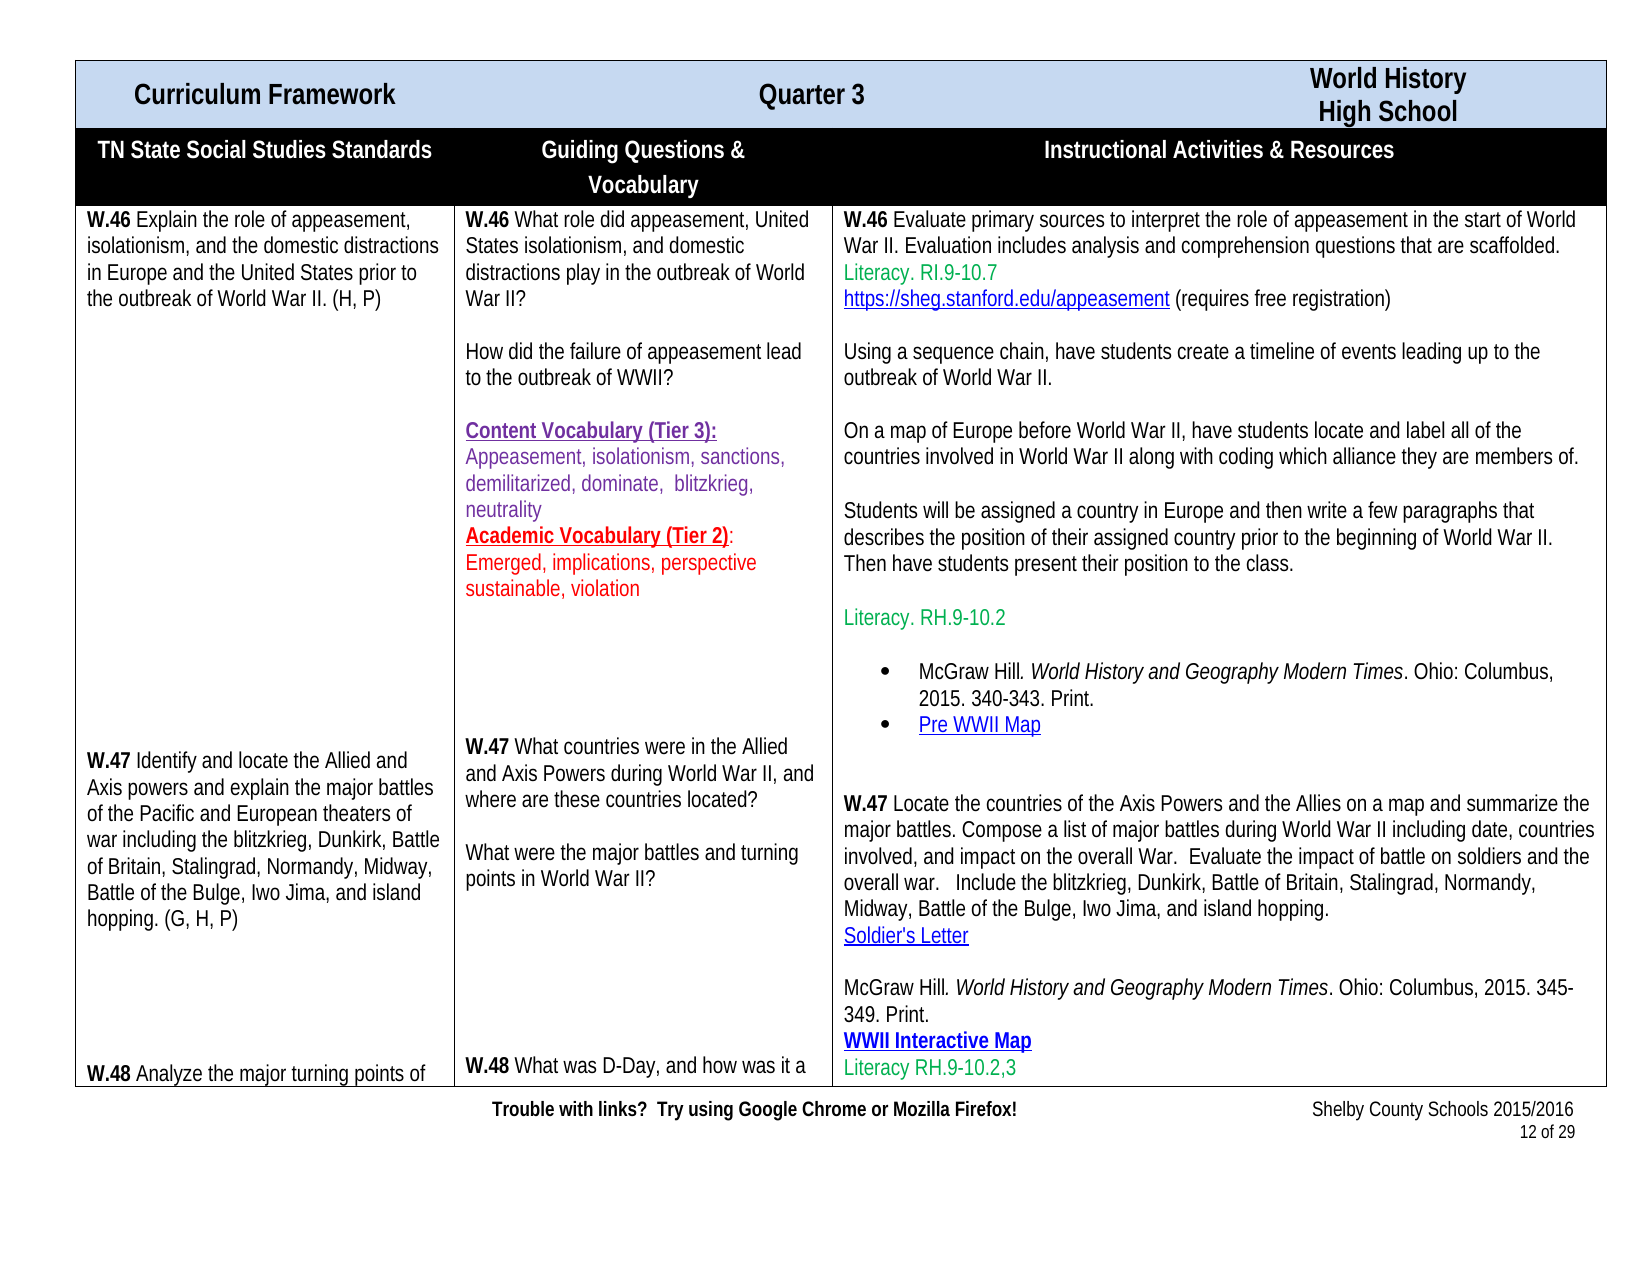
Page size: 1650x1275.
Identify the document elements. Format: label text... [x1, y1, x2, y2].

table_header Curriculum Framework [76, 61, 454, 128]
table_header World History High School [1170, 61, 1606, 128]
table_header Quarter 3 [454, 61, 1170, 128]
table_cell TN State Social Studies Standards [76, 129, 454, 205]
table_cell Instructional Activities & Resources [833, 129, 1606, 205]
table_cell Guiding Questions & Vocabulary [455, 129, 832, 205]
